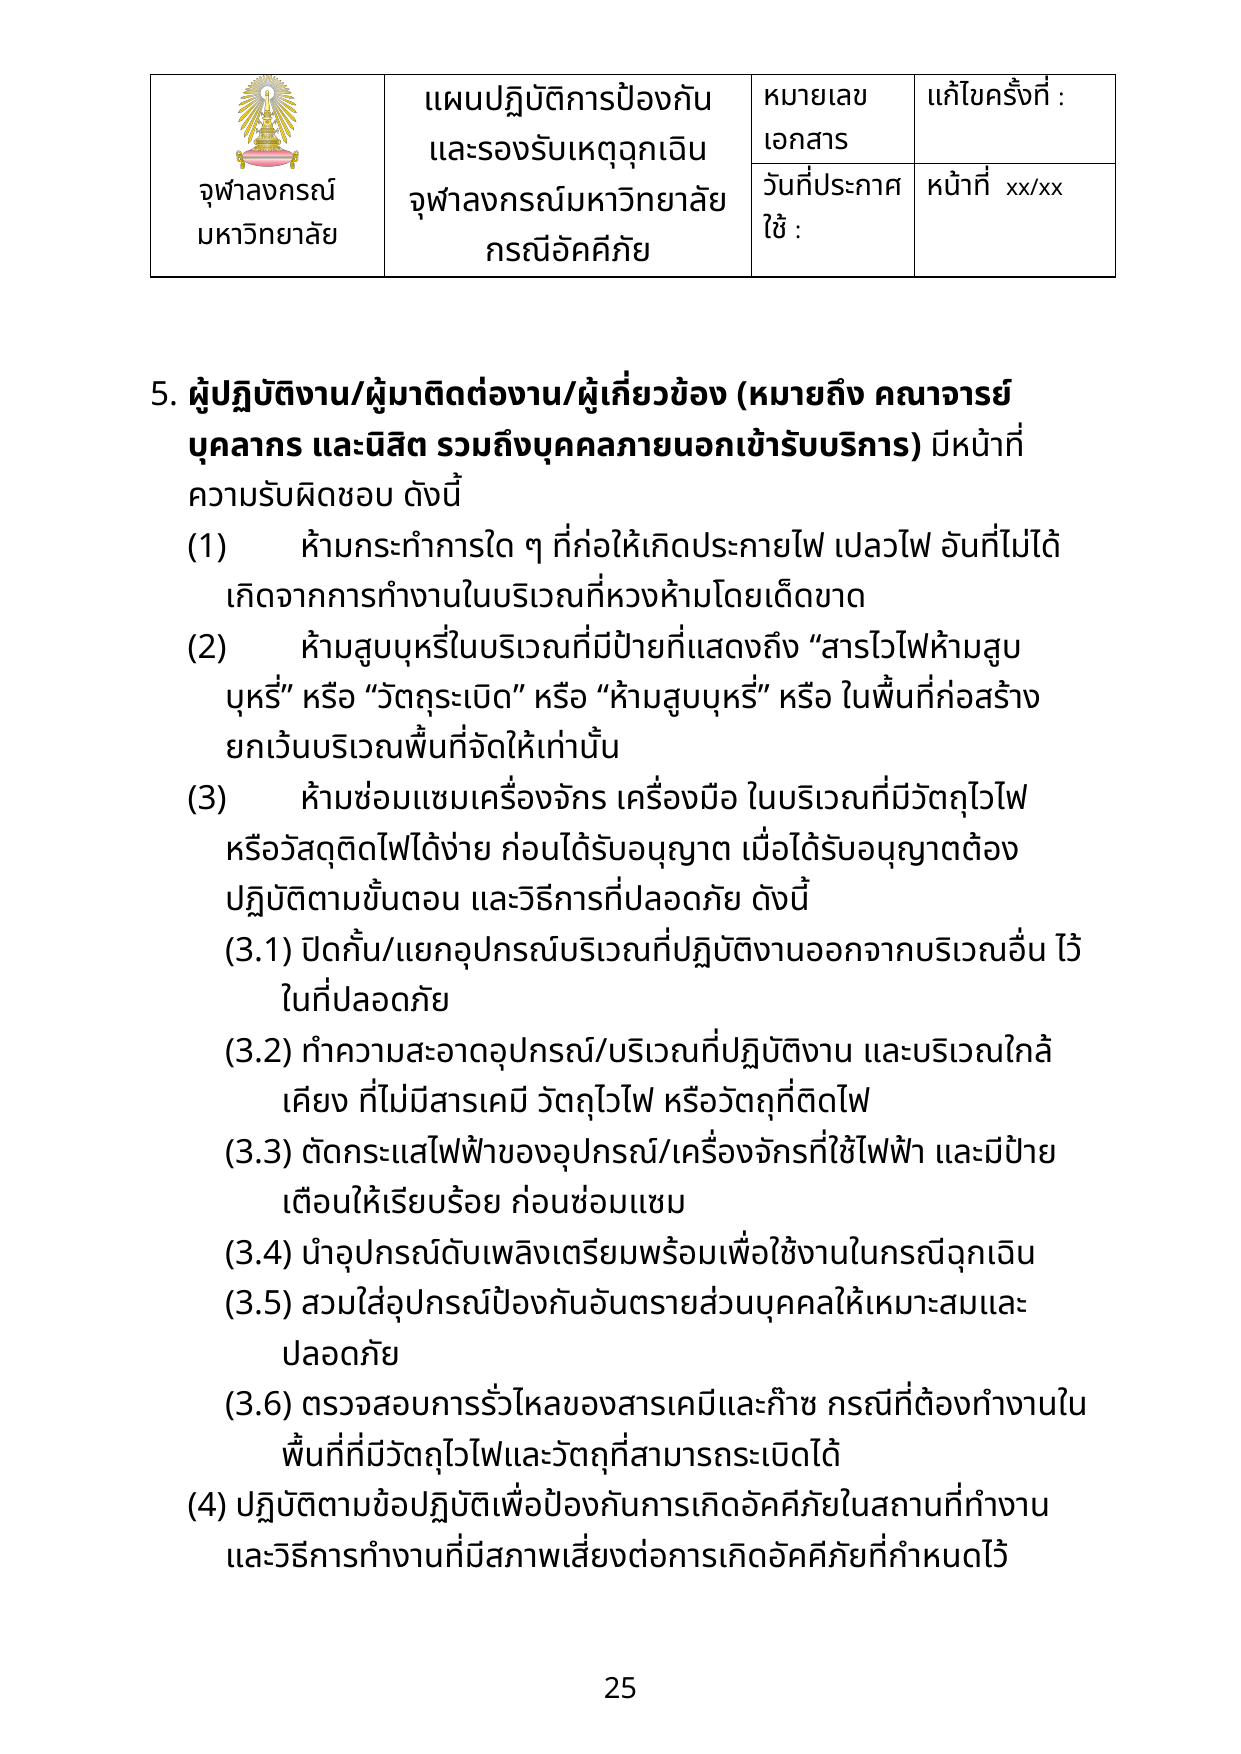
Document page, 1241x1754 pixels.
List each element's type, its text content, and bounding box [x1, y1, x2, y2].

picture [236, 74, 299, 169]
list ห้ามสูบบุหรี่ในบริเวณที่มีป้ายที่แสดงถึง “สารไวไฟห้ามสูบบุหรี่” หรือ “วัตถุระเบิด” หรือ “ห้ามสูบบุหรี่” หรือ ในพื้นที่ก่อสร้าง ยกเว้นบริเวณพื้นที่จัดให้เท่านั้น [187, 622, 1090, 774]
text (3.5) สวมใส่อุปกรณ์ป้องกันอันตรายส่วนบุคคลให้เหมาะสมและปลอดภัย [225, 1279, 1090, 1380]
list ห้ามซ่อมแซมเครื่องจักร เครื่องมือ ในบริเวณที่มีวัตถุไวไฟ หรือวัสดุติดไฟได้ง่าย ก่อนได้รับอนุญาต เมื่อได้รับอนุญาตต้องปฏิบัติตามขั้นตอน และวิธีการที่ปลอดภัย ดังนี้ [187, 774, 1090, 925]
list ผู้ปฏิบัติงาน/ผู้มาติดต่องาน/ผู้เกี่ยวข้อง (หมายถึง คณาจารย์ บุคลากร และนิสิต รวมถึงบุคคลภายนอกเข้ารับบริการ) มีหน้าที่ความรับผิดชอบ ดังนี้ [150, 370, 1090, 521]
text (3.3) ตัดกระแสไฟฟ้าของอุปกรณ์/เครื่องจักรที่ใช้ไฟฟ้า และมีป้ายเตือนให้เรียบร้อย ก่อนซ่อมแซม [225, 1127, 1090, 1228]
text (4) ปฏิบัติตามข้อปฏิบัติเพื่อป้องกันการเกิดอัคคีภัยในสถานที่ทำงาน และวิธีการทำงานที่มีสภาพเสี่ยงต่อการเกิดอัคคีภัยที่กำหนดไว้ [187, 1481, 1090, 1582]
text (3.1) ปิดกั้น/แยกอุปกรณ์บริเวณที่ปฏิบัติงานออกจากบริเวณอื่น ไว้ในที่ปลอดภัย [225, 925, 1090, 1026]
list ห้ามกระทำการใด ๆ ที่ก่อให้เกิดประกายไฟ เปลวไฟ อันที่ไม่ได้เกิดจากการทำงานในบริเวณที่หวงห้ามโดยเด็ดขาด [187, 521, 1090, 622]
text (3.6) ตรวจสอบการรั่วไหลของสารเคมีและก๊าซ กรณีที่ต้องทำงานในพื้นที่ที่มีวัตถุไวไฟและวัตถุที่สามารถระเบิดได้ [225, 1380, 1090, 1481]
text (3.4) นำอุปกรณ์ดับเพลิงเตรียมพร้อมเพื่อใช้งานในกรณีฉุกเฉิน [225, 1228, 1090, 1279]
text (3.2) ทำความสะอาดอุปกรณ์/บริเวณที่ปฏิบัติงาน และบริเวณใกล้เคียง ที่ไม่มีสารเคมี วัตถุไวไฟ หรือวัตถุที่ติดไฟ [225, 1026, 1090, 1127]
